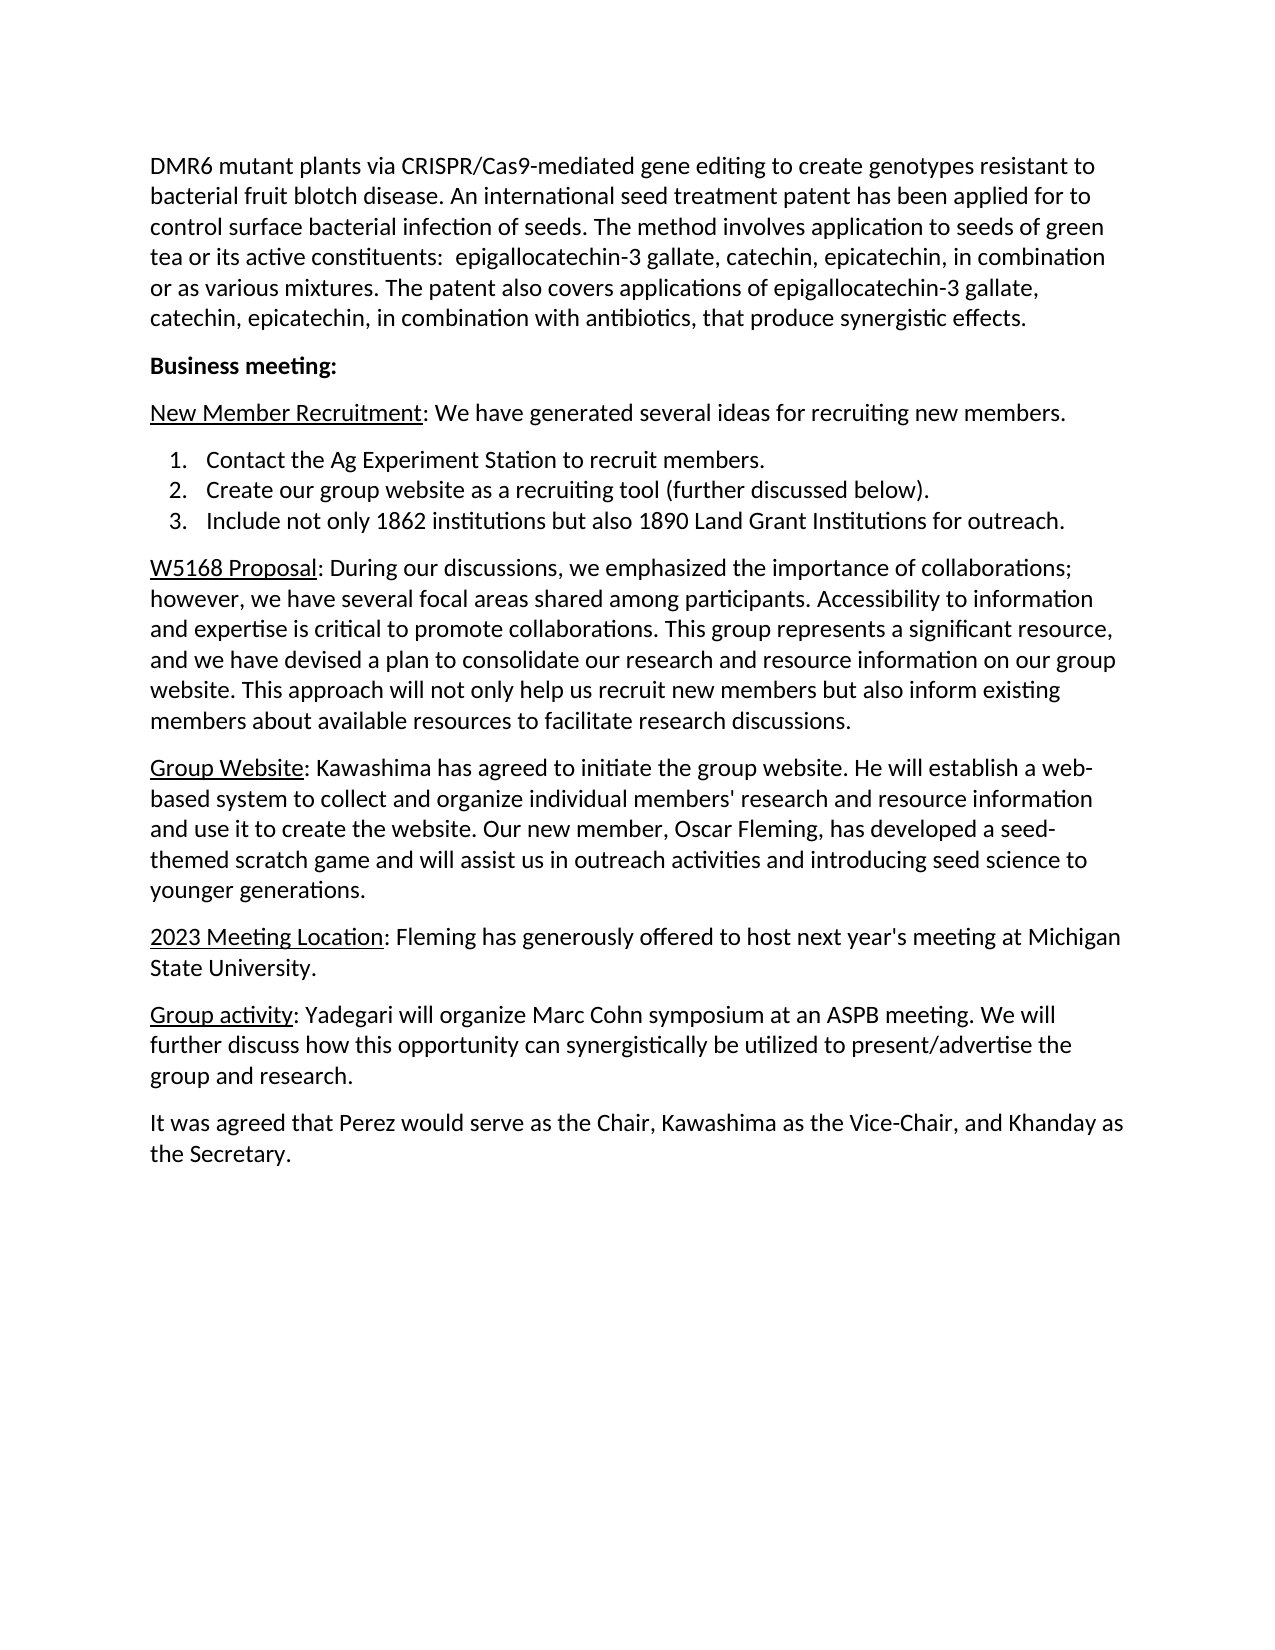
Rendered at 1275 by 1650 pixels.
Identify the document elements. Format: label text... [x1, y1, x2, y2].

list Include not only 1862 institutions but also 1890 Land Grant Institutions for outreach. [169, 505, 1125, 536]
text Group activity: Yadegari will organize Marc Cohn symposium at an ASPB meeting. We will further discuss how this opportunity can synergistically be utilized to present/advertise the group and research. [150, 999, 1125, 1091]
list Contact the Ag Experiment Station to recruit members. [169, 444, 1125, 475]
list Create our group website as a recruiting tool (further discussed below). [169, 475, 1125, 505]
text Group Website: Kawashima has agreed to initiate the group website. He will establish a web-based system to collect and organize individual members' research and resource information and use it to create the website. Our new member, Oscar Fleming, has developed a seed-themed scratch game and will assist us in outreach activities and introducing seed science to younger generations. [150, 752, 1125, 905]
text W5168 Proposal: During our discussions, we emphasized the importance of collaborations; however, we have several focal areas shared among participants. Accessibility to information and expertise is critical to promote collaborations. This group represents a significant resource, and we have devised a plan to consolidate our research and resource information on our group website. This approach will not only help us recruit new members but also inform existing members about available resources to facilitate research discussions. [150, 552, 1125, 736]
text Business meeting: [150, 350, 1125, 380]
text 2023 Meeting Location: Fleming has generously offered to host next year's meeting at Michigan State University. [150, 921, 1125, 982]
text It was agreed that Perez would serve as the Chair, Kawashima as the Vice-Chair, and Khanday as the Secretary. [150, 1107, 1125, 1168]
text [150, 150, 1125, 333]
text New Member Recruitment: We have generated several ideas for recruiting new members. [150, 397, 1125, 427]
